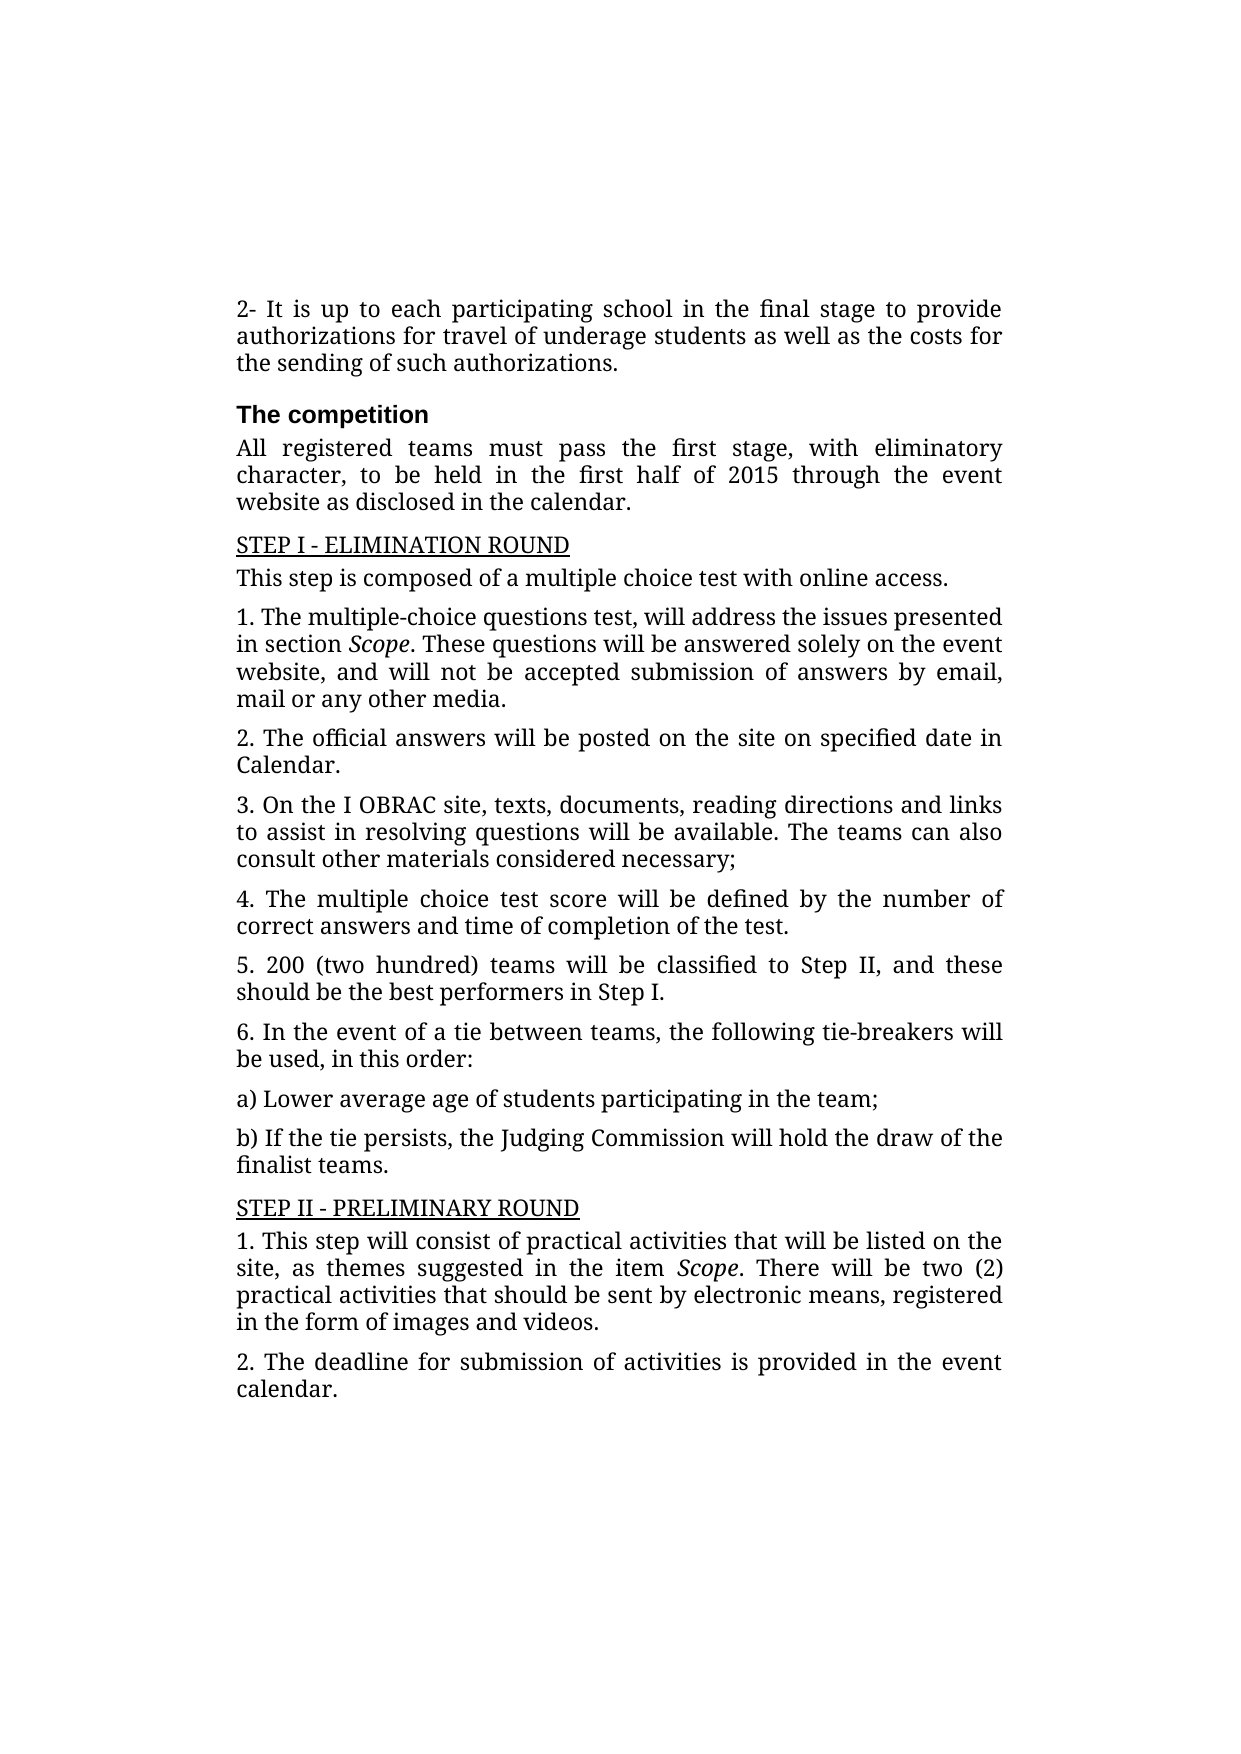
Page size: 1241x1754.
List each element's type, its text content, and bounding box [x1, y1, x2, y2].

text The competition [236, 402, 1004, 429]
text 5. 200 (two hundred) teams will be classified to Step II, and these should be the best performers in Step I. [236, 952, 1004, 1006]
text 2- It is up to each participating school in the final stage to provide authorizations for travel of underage students as well as the costs for the sending of such authorizations. [236, 295, 1004, 377]
text This step is composed of a multiple choice test with online access. [236, 564, 1004, 592]
text 1. The multiple-choice questions test, will address the issues presented in section Scope. These questions will be answered solely on the event website, and will not be accepted submission of answers by email, mail or any other media. [236, 604, 1004, 712]
text 1. This step will consist of practical activities that will be listed on the site, as themes suggested in the item Scope. There will be two (2) practical activities that should be sent by electronic means, registered in the form of images and videos. [236, 1228, 1004, 1336]
text 6. In the event of a tie between teams, the following tie-breakers will be used, in this order: [236, 1019, 1004, 1073]
text STEP I - ELIMINATION ROUND [236, 529, 1004, 560]
text 4. The multiple choice test score will be defined by the number of correct answers and time of completion of the test. [236, 885, 1004, 939]
text All registered teams must pass the first stage, with eliminatory character, to be held in the first half of 2015 through the event website as disclosed in the calendar. [236, 435, 1004, 516]
text 3. On the I OBRAC site, texts, documents, reading directions and links to assist in resolving questions will be available. The teams can also consult other materials considered necessary; [236, 792, 1004, 873]
text a) Lower average age of students participating in the team; [236, 1085, 1004, 1112]
text 2. The official answers will be posted on the site on specified date in Calendar. [236, 725, 1004, 779]
text STEP II - PRELIMINARY ROUND [236, 1192, 1004, 1223]
text 2. The deadline for submission of activities is provided in the event calendar. [236, 1348, 1004, 1403]
text b) If the tie persists, the Judging Commission will hold the draw of the finalist teams. [236, 1125, 1004, 1179]
